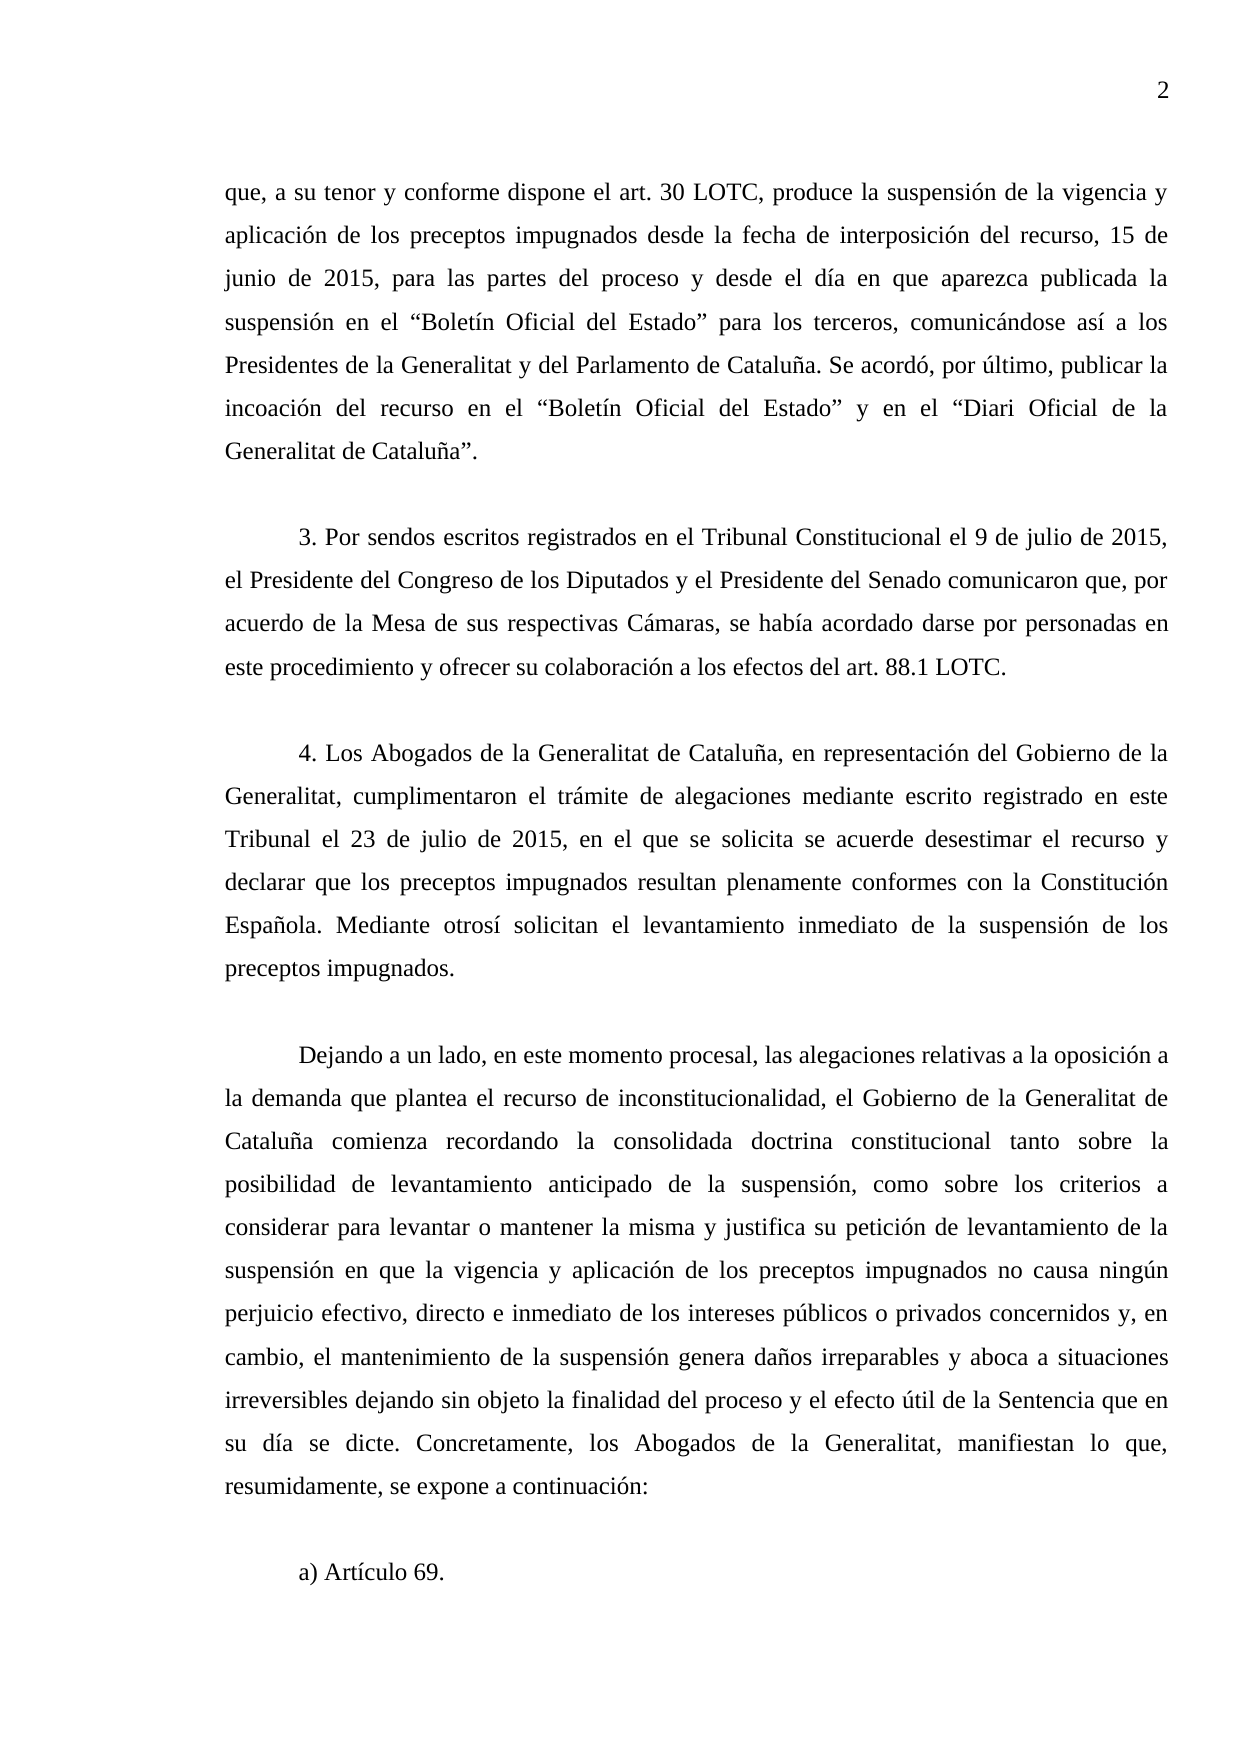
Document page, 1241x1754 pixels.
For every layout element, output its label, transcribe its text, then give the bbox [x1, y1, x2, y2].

text Dejando a un lado, en este momento procesal, las alegaciones relativas a la oposición a la demanda que plantea el recurso de inconstitucionalidad, el Gobierno de la Generalitat de Cataluña comienza recordando la consolidada doctrina constitucional tanto sobre la posibilidad de levantamiento anticipado de la suspensión, como sobre los criterios a considerar para levantar o mantener la misma y justifica su petición de levantamiento de la suspensión en que la vigencia y aplicación de los preceptos impugnados no causa ningún perjuicio efectivo, directo e inmediato de los intereses públicos o privados concernidos y, en cambio, el mantenimiento de la suspensión genera daños irreparables y aboca a situaciones irreversibles dejando sin objeto la finalidad del proceso y el efecto útil de la Sentencia que en su día se dicte. Concretamente, los Abogados de la Generalitat, manifiestan lo que, resumidamente, se expone a continuación: [224, 1040, 1169, 1500]
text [224, 177, 1169, 465]
text a) Artículo 69. [224, 1557, 1169, 1586]
text 3. Por sendos escritos registrados en el Tribunal Constitucional el 9 de julio de 2015, el Presidente del Congreso de los Diputados y el Presidente del Senado comunicaron que, por acuerdo de la Mesa de sus respectivas Cámaras, se había acordado darse por personadas en este procedimiento y ofrecer su colaboración a los efectos del art. 88.1 LOTC. [224, 522, 1169, 680]
text 4. Los Abogados de la Generalitat de Cataluña, en representación del Gobierno de la Generalitat, cumplimentaron el trámite de alegaciones mediante escrito registrado en este Tribunal el 23 de julio de 2015, en el que se solicita se acuerde desestimar el recurso y declarar que los preceptos impugnados resultan plenamente conformes con la Constitución Española. Mediante otrosí solicitan el levantamiento inmediato de la suspensión de los preceptos impugnados. [224, 738, 1169, 982]
